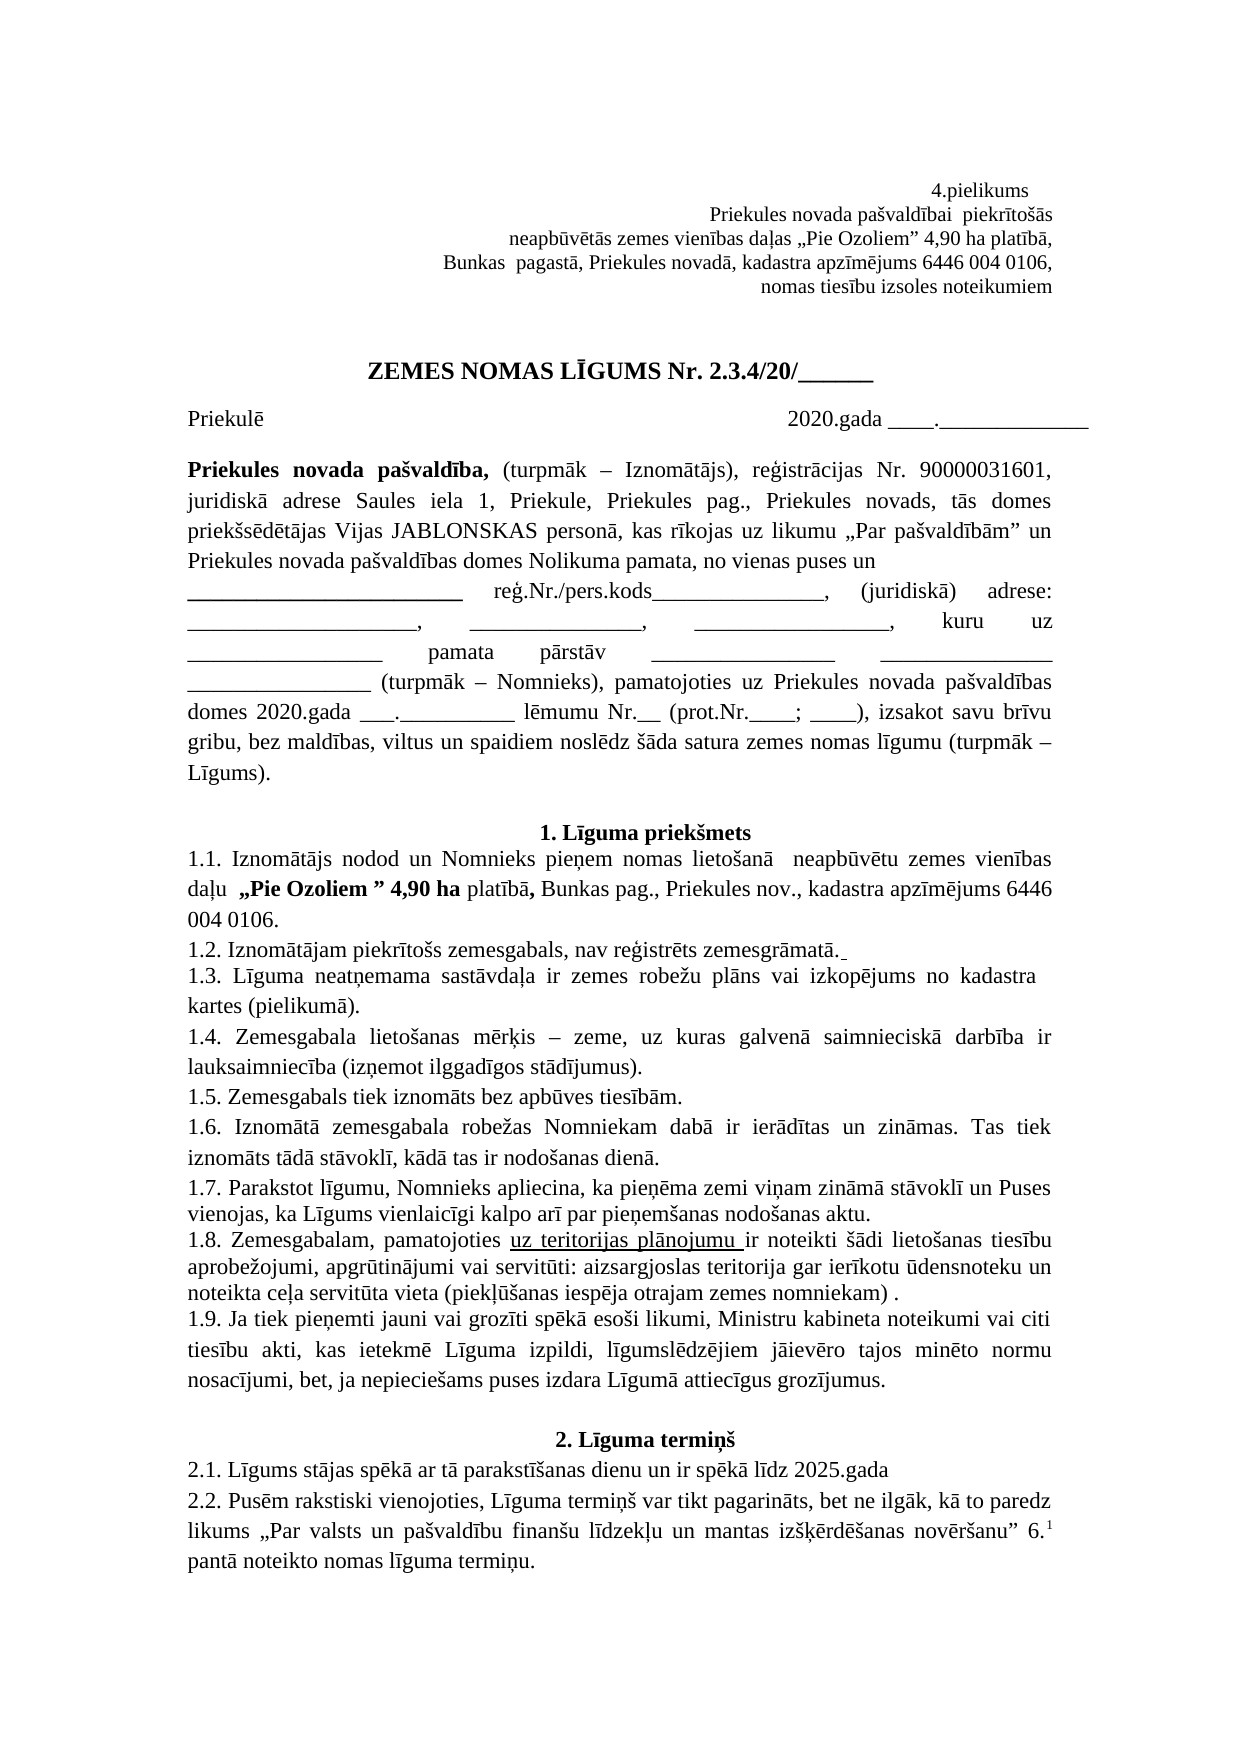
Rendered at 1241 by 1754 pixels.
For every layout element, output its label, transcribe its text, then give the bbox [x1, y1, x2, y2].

text Priekules novada pašvaldība, (turpmāk – Iznomātājs), reģistrācijas Nr. 90000031601, juridiskā adrese Saules iela 1, Priekule, Priekules pag., Priekules novads, tās domes priekšsēdētājas Vijas JABLONSKAS personā, kas rīkojas uz likumu „Par pašvaldībām” un Priekules novada pašvaldības domes Nolikuma pamata, no vienas puses un [187, 456, 1053, 573]
text ________________________ reģ.Nr./pers.kods_______________, (juridiskā) adrese: ____________________, _______________, _________________, kuru uz _________________ pamata pārstāv ________________ _______________ ________________ (turpmāk – Nomnieks), pamatojoties uz Priekules novada pašvaldības domes 2020.gada ___.__________ lēmumu Nr.__ (prot.Nr.____; ____), izsakot savu brīvu gribu, bez maldības, viltus un spaidiem noslēdz šāda satura zemes nomas līgumu (turpmāk – Līgums). [187, 577, 1053, 785]
text nomas tiesību izsoles noteikumiem [187, 274, 1053, 298]
text Bunkas pagastā, Priekules novadā, kadastra apzīmējums 6446 004 0106, [187, 250, 1053, 274]
text 2. Līguma termiņš [187, 1426, 1103, 1453]
text 1.8. Zemesgabalam, pamatojoties uz teritorijas plānojumu ir noteikti šādi lietošanas tiesību aprobežojumi, apgrūtinājumi vai servitūti: aizsargjoslas teritorija gar ierīkotu ūdensnoteku un noteikta ceļa servitūta vieta (piekļūšanas iespēja otrajam zemes nomniekam) . [187, 1226, 1053, 1306]
text ZEMES NOMAS LĪGUMS Nr. 2.3.4/20/______ [187, 356, 1053, 384]
text 1.6. Iznomātā zemesgabala robežas Nomniekam dabā ir ierādītas un zināmas. Tas tiek iznomāts tādā stāvoklī, kādā tas ir nodošanas dienā. [187, 1113, 1053, 1170]
text 1.2. Iznomātājam piekrītošs zemesgabals, nav reģistrēts zemesgrāmatā. [187, 936, 1053, 962]
text 1.4. Zemesgabala lietošanas mērķis – zeme, uz kuras galvenā saimnieciskā darbība ir lauksaimniecība (izņemot ilggadīgos stādījumus). [187, 1023, 1053, 1079]
text 1.3. Līguma neatņemama sastāvdaļa ir zemes robežu plāns vai izkopējums no kadastra kartes (pielikumā). [187, 962, 1038, 1019]
text 2.2. Pusēm rakstiski vienojoties, Līguma termiņš var tikt pagarināts, bet ne ilgāk, kā to paredz likums „Par valsts un pašvaldību finanšu līdzekļu un mantas izšķērdēšanas novēršanu” 6.1 pantā noteikto nomas līguma termiņu. [187, 1487, 1053, 1573]
text 4.pielikums [907, 150, 1053, 202]
text Priekulē 2020.gada ____._____________ [187, 405, 1103, 432]
text neapbūvētās zemes vienības daļas „Pie Ozoliem” 4,90 ha platībā, [187, 226, 1053, 250]
text 1.7. Parakstot līgumu, Nomnieks apliecina, ka pieņēma zemi viņam zināmā stāvoklī un Puses vienojas, ka Līgums vienlaicīgi kalpo arī par pieņemšanas nodošanas aktu. [187, 1174, 1053, 1226]
text 1.5. Zemesgabals tiek iznomāts bez apbūves tiesībām. [187, 1083, 1103, 1109]
text 1.1. Iznomātājs nodod un Nomnieks pieņem nomas lietošanā neapbūvētu zemes vienības daļu „Pie Ozoliem ” 4,90 ha platībā, Bunkas pag., Priekules nov., kadastra apzīmējums 6446 004 0106. [187, 845, 1053, 932]
text Priekules novada pašvaldībai piekrītošās [187, 202, 1053, 226]
text 1.9. Ja tiek pieņemti jauni vai grozīti spēkā esoši likumi, Ministru kabineta noteikumi vai citi tiesību akti, kas ietekmē Līguma izpildi, līgumslēdzējiem jāievēro tajos minēto normu nosacījumi, bet, ja nepieciešams puses izdara Līgumā attiecīgus grozījumus. [187, 1306, 1053, 1392]
text 2.1. Līgums stājas spēkā ar tā parakstīšanas dienu un ir spēkā līdz 2025.gada [187, 1457, 1103, 1483]
text 1. Līguma priekšmets [187, 819, 1103, 845]
